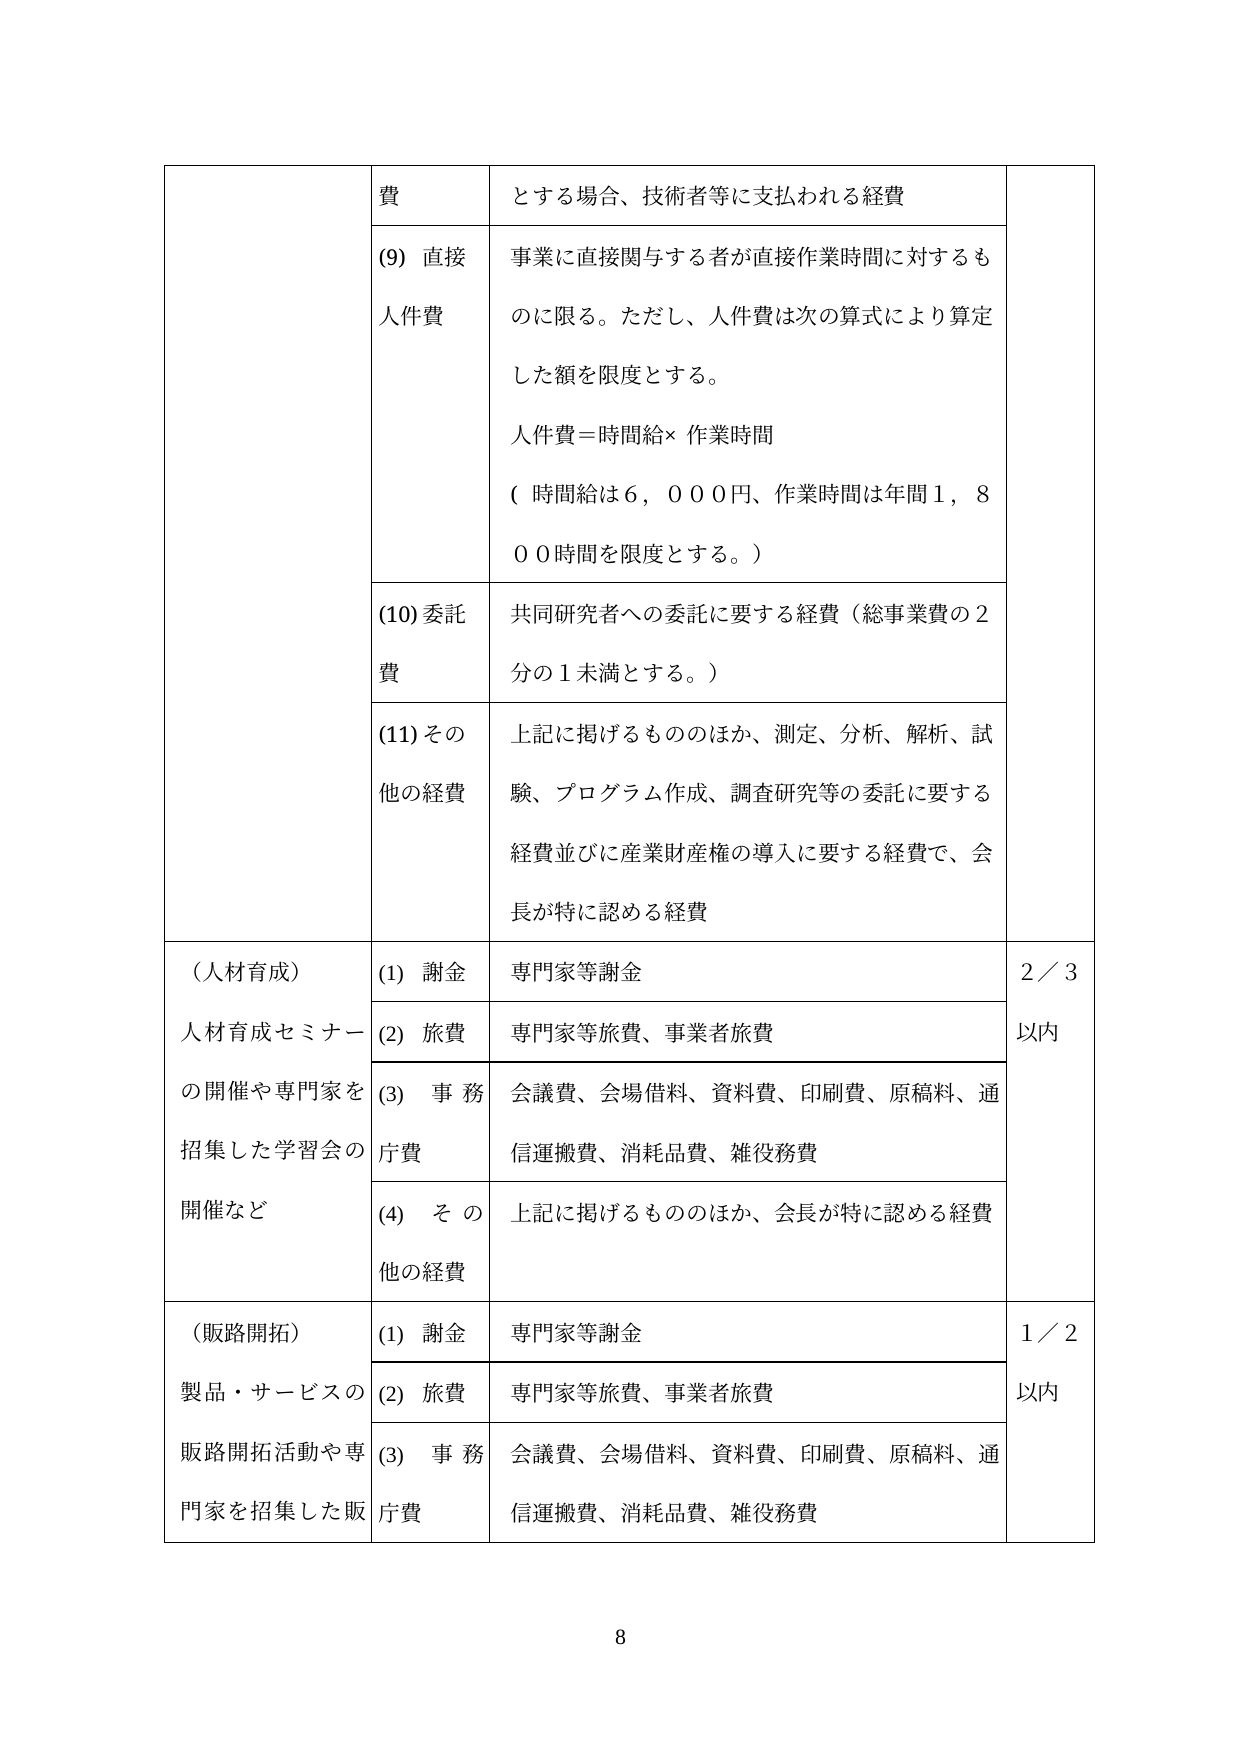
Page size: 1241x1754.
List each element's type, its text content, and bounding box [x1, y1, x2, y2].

table_cell 専門家等謝金 [490, 942, 1006, 1001]
table_cell 事業に直接関与する者が直接作業時間に対するものに限る。ただし、人件費は次の算式により算定した額を限度とする。 人件費＝時間給×作業時間 (時間給は６，０００円、作業時間は年間１，８００時間を限度とする。） [490, 226, 1006, 582]
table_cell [490, 166, 1006, 225]
table_cell 共同研究者への委託に要する経費（総事業費の２分の１未満とする。） [490, 583, 1006, 702]
table_cell １／２ 以内 [1007, 1302, 1094, 1542]
table_cell 上記に掲げるもののほか、会長が特に認める経費 [490, 1182, 1006, 1301]
table_cell (4)その他の経費 [372, 1182, 489, 1301]
table_cell 上記に掲げるもののほか、測定、分析、解析、試験、プログラム作成、調査研究等の委託に要する経費並びに産業財産権の導入に要する経費で、会長が特に認める経費 [490, 703, 1006, 941]
table_cell （販路開拓） 製品・サービスの販路開拓活動や専門家を招集した販売戦略の構築など [165, 1302, 371, 1542]
table_cell 会議費、会場借料、資料費、印刷費、原稿料、通信運搬費、消耗品費、雑役務費 [490, 1423, 1006, 1542]
table_cell (2)旅費 [372, 1002, 489, 1061]
table_cell (1)謝金 [372, 942, 489, 1001]
table_cell (8)技術指導受入費 [372, 166, 489, 225]
table_cell （人材育成） 人材育成セミナーの開催や専門家を招集した学習会の開催など [165, 942, 371, 1301]
table_cell 会議費、会場借料、資料費、印刷費、原稿料、通信運搬費、消耗品費、雑役務費 [490, 1063, 1006, 1181]
table_cell 専門家等旅費、事業者旅費 [490, 1002, 1006, 1061]
table_cell (10)委託費 [372, 583, 489, 702]
table_cell (11)その他の経費 [372, 703, 489, 941]
table_cell ２／３ 以内 [1007, 942, 1094, 1301]
table_cell (1)謝金 [372, 1302, 489, 1361]
table_cell (2)旅費 [372, 1363, 489, 1422]
table_cell 専門家等旅費、事業者旅費 [490, 1363, 1006, 1422]
table_cell (9)直接人件費 [372, 226, 489, 582]
table_cell (3)事務庁費 [372, 1423, 489, 1542]
table_cell (3)事務庁費 [372, 1063, 489, 1181]
table_cell 専門家等謝金 [490, 1302, 1006, 1361]
